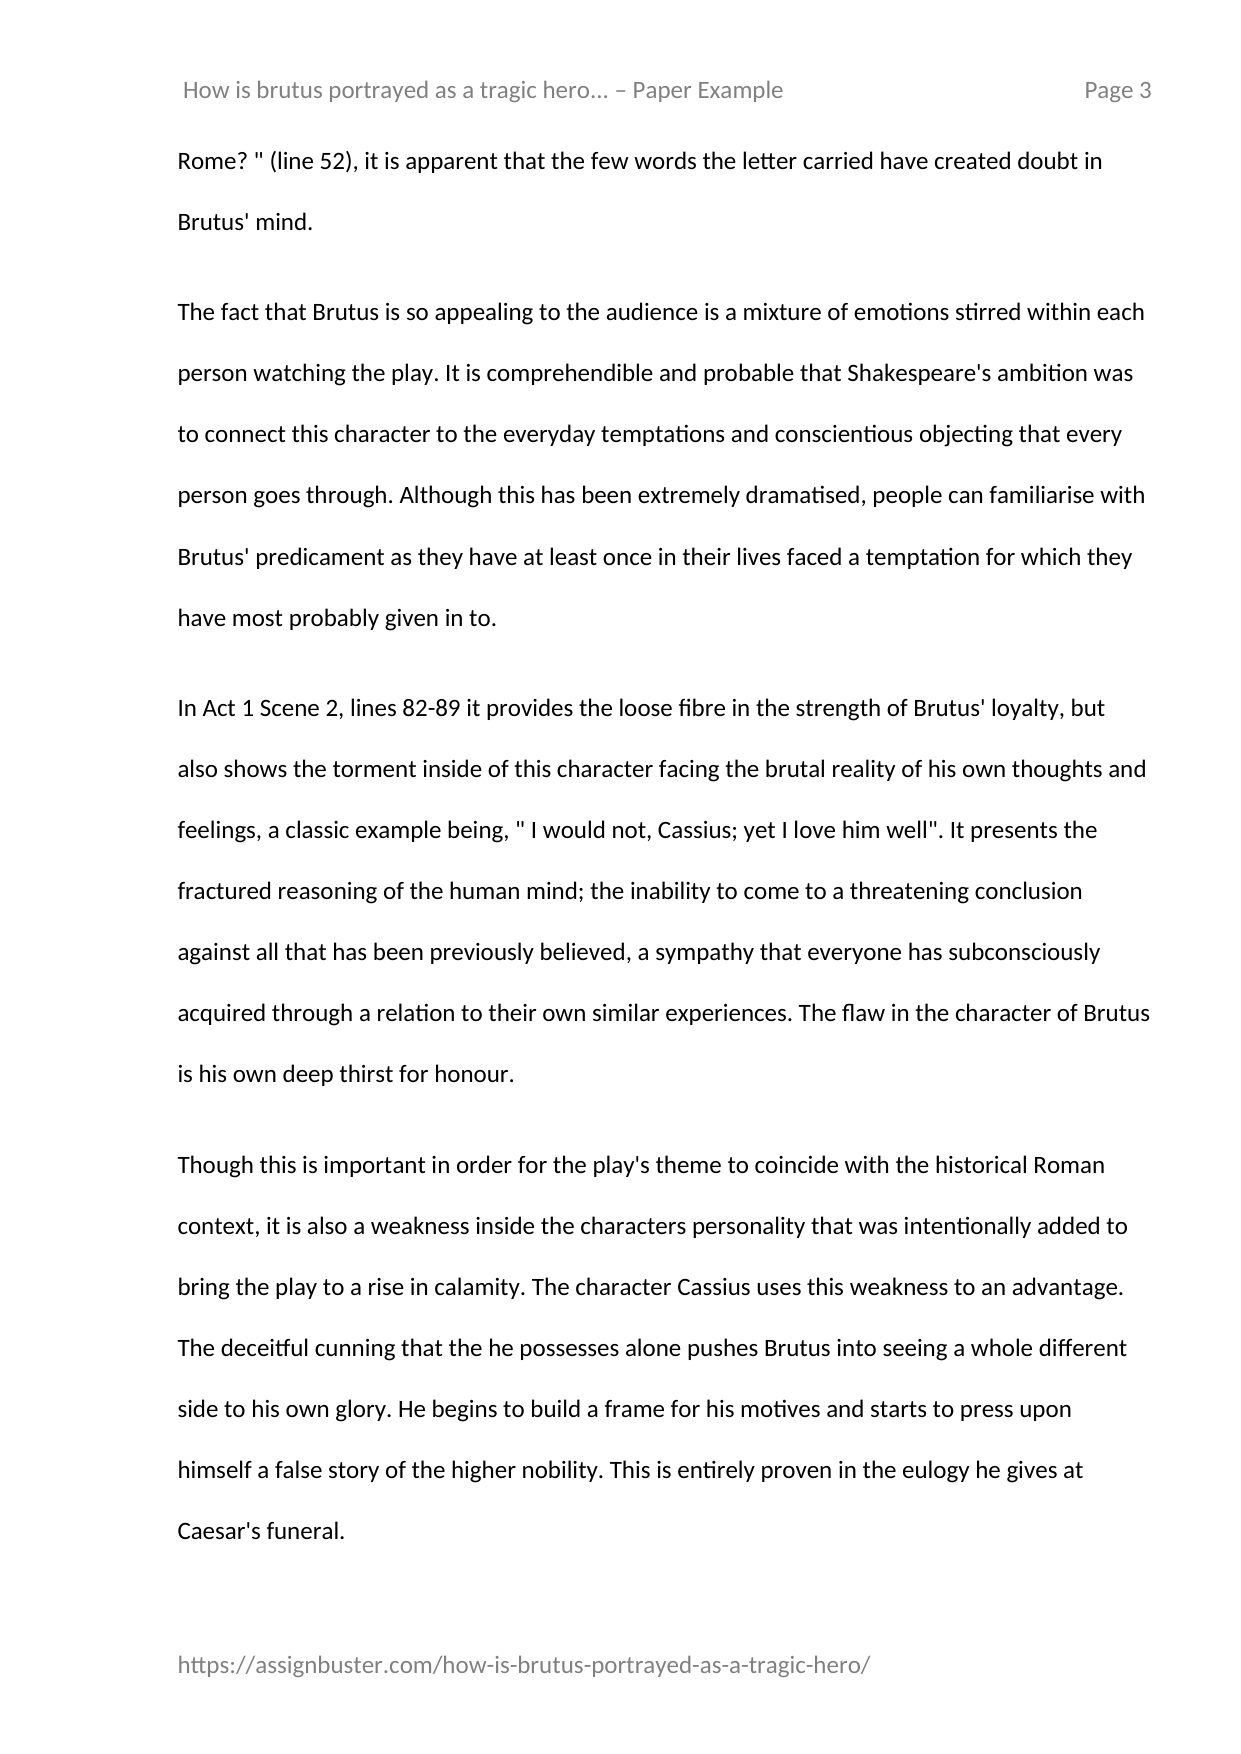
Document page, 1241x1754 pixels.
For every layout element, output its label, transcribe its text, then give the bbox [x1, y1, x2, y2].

text The fact that Brutus is so appealing to the audience is a mixture of emotions stirred within each person watching the play. It is comprehendible and probable that Shakespeare's ambition was to connect this character to the everyday temptations and conscientious objecting that every person goes through. Although this has been extremely dramatised, people can familiarise with Brutus' predicament as they have at least once in their lives faced a temptation for which they have most probably given in to. [177, 297, 1152, 632]
text Though this is important in order for the play's theme to coincide with the historical Roman context, it is also a weakness inside the characters personality that was intentionally added to bring the play to a rise in calamity. The character Cassius uses this weakness to an advantage. The deceitful cunning that the he possesses alone pushes Brutus into seeing a whole different side to his own glory. He begins to build a frame for his motives and starts to press upon himself a false story of the higher nobility. This is entirely proven in the eulogy he gives at Caesar's funeral. [177, 1149, 1152, 1546]
text In Act 1 Scene 2, lines 82-89 it provides the loose fibre in the strength of Brutus' loyalty, but also shows the torment inside of this character facing the brutal reality of his own thoughts and feelings, a classic example being, " I would not, Cassius; yet I love him well". It presents the fractured reasoning of the human mind; the inability to come to a threatening conclusion against all that has been previously believed, a sympathy that everyone has subconsciously acquired through a relation to their own similar experiences. The flaw in the character of Brutus is his own deep thirst for honour. [177, 692, 1152, 1089]
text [177, 145, 1152, 237]
